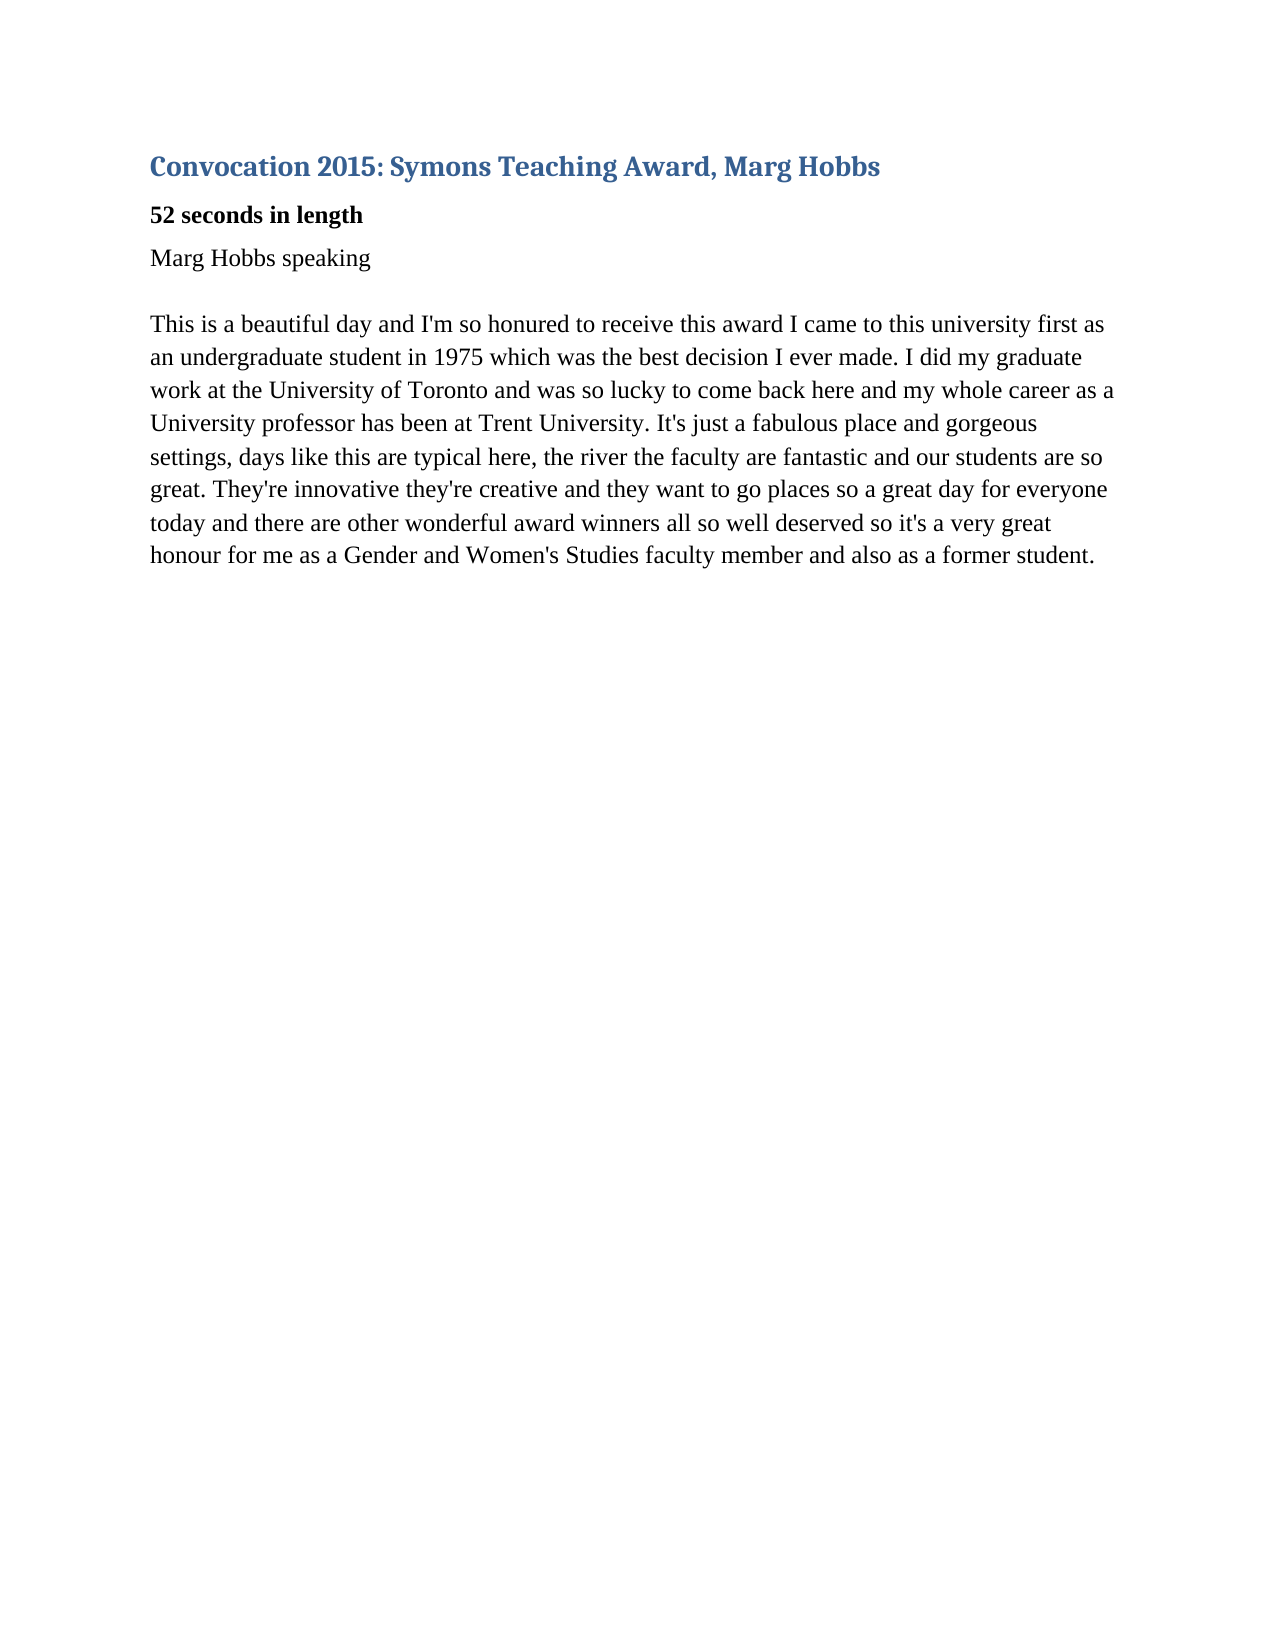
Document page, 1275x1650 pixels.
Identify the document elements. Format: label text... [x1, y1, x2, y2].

text This is a beautiful day and I'm so honured to receive this award I came to this university first as an undergraduate student in 1975 which was the best decision I ever made. I did my graduate work at the University of Toronto and was so lucky to come back here and my whole career as a University professor has been at Trent University. It's just a fabulous place and gorgeous settings, days like this are typical here, the river the faculty are fantastic and our students are so great. They're innovative they're creative and they want to go places so a great day for everyone today and there are other wonderful award winners all so well deserved so it's a very great honour for me as a Gender and Women's Studies faculty member and also as a former student. [150, 309, 1125, 569]
text Marg Hobbs speaking [150, 243, 1125, 272]
text 52 seconds in length [150, 200, 1125, 229]
text Convocation 2015: Symons Teaching Award, Marg Hobbs [150, 150, 1125, 183]
